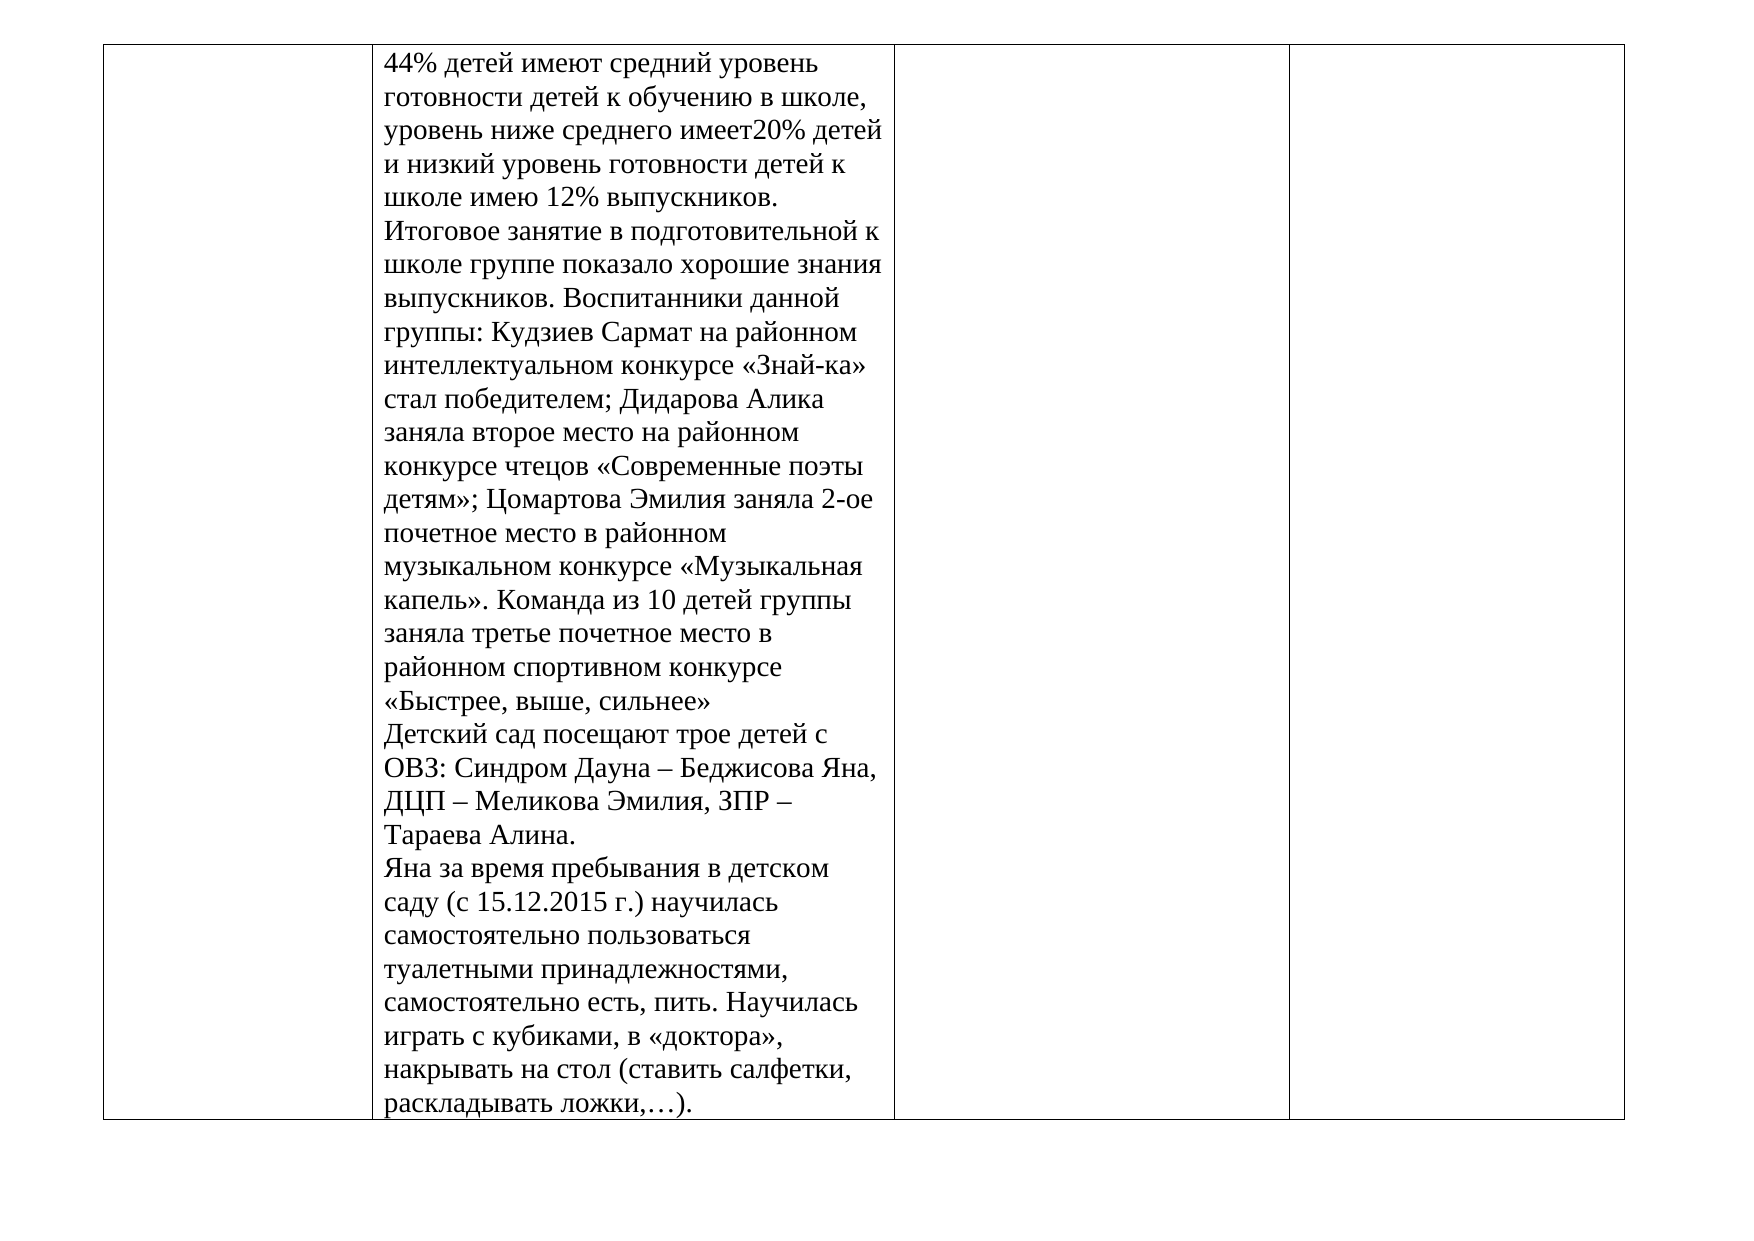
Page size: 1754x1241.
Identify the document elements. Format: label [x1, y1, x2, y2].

table_cell [104, 45, 372, 1119]
table_cell [1290, 45, 1624, 1119]
table_cell [373, 45, 894, 1119]
table_cell [895, 45, 1289, 1119]
